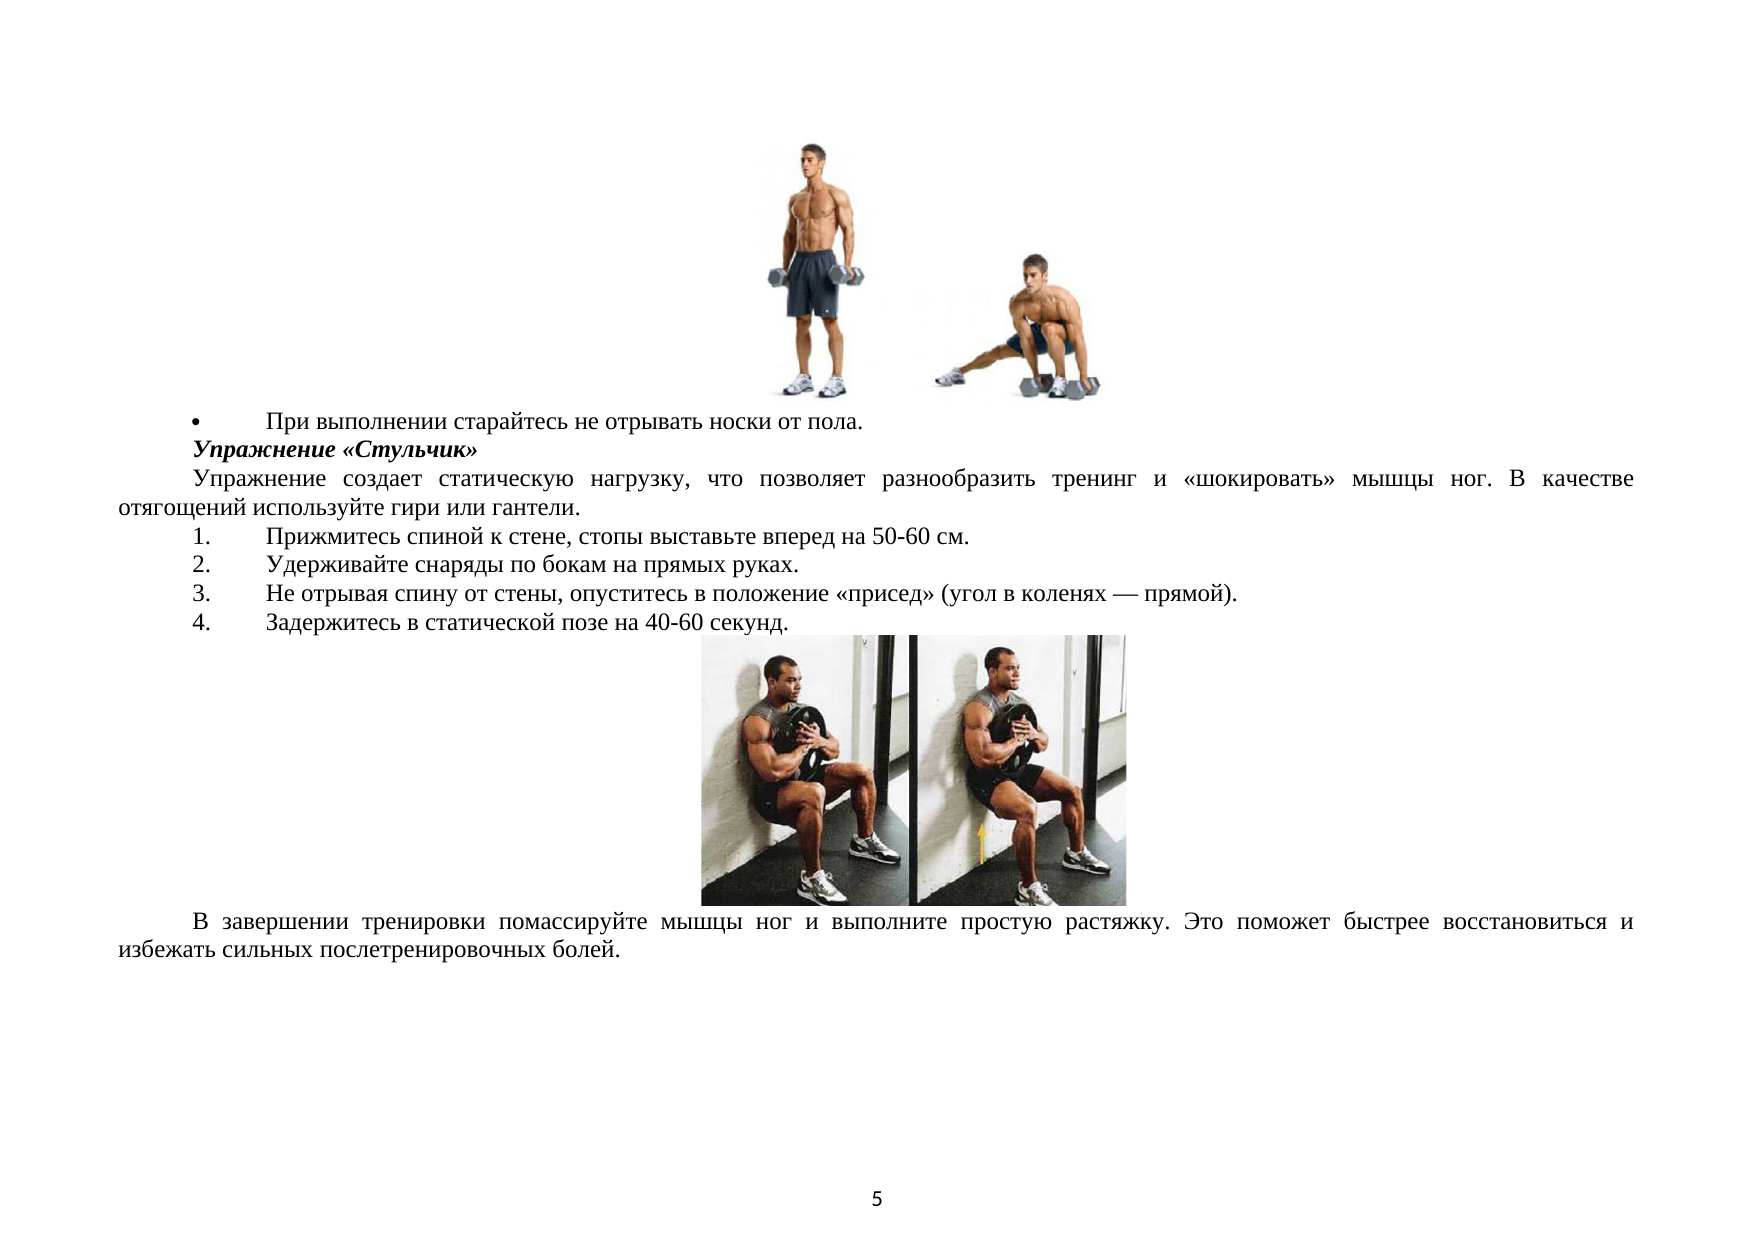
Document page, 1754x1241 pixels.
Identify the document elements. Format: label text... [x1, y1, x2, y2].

picture [680, 132, 1148, 406]
list Задержитесь в статической позе на 40-60 секунд. [118, 607, 1636, 636]
list Не отрывая спину от стены, опуститесь в положение «присед» (угол в коленях — прямой). [118, 578, 1636, 607]
text Упражнение «Стульчик» [118, 434, 1636, 463]
list Прижмитесь спиной к стене, стопы выставьте вперед на 50-60 см. [118, 521, 1636, 549]
list При выполнении старайтесь не отрывать носки от пола. [118, 406, 1636, 434]
list Удерживайте снаряды по бокам на прямых руках. [118, 549, 1636, 578]
text В завершении тренировки помассируйте мышцы ног и выполните простую растяжку. Это поможет быстрее восстановиться и избежать сильных послетренировочных болей. [118, 906, 1636, 963]
text Упражнение создает статическую нагрузку, что позволяет разнообразить тренинг и «шокировать» мышцы ног. В качестве отягощений используйте гири или гантели. [118, 463, 1636, 521]
picture [701, 635, 1127, 906]
